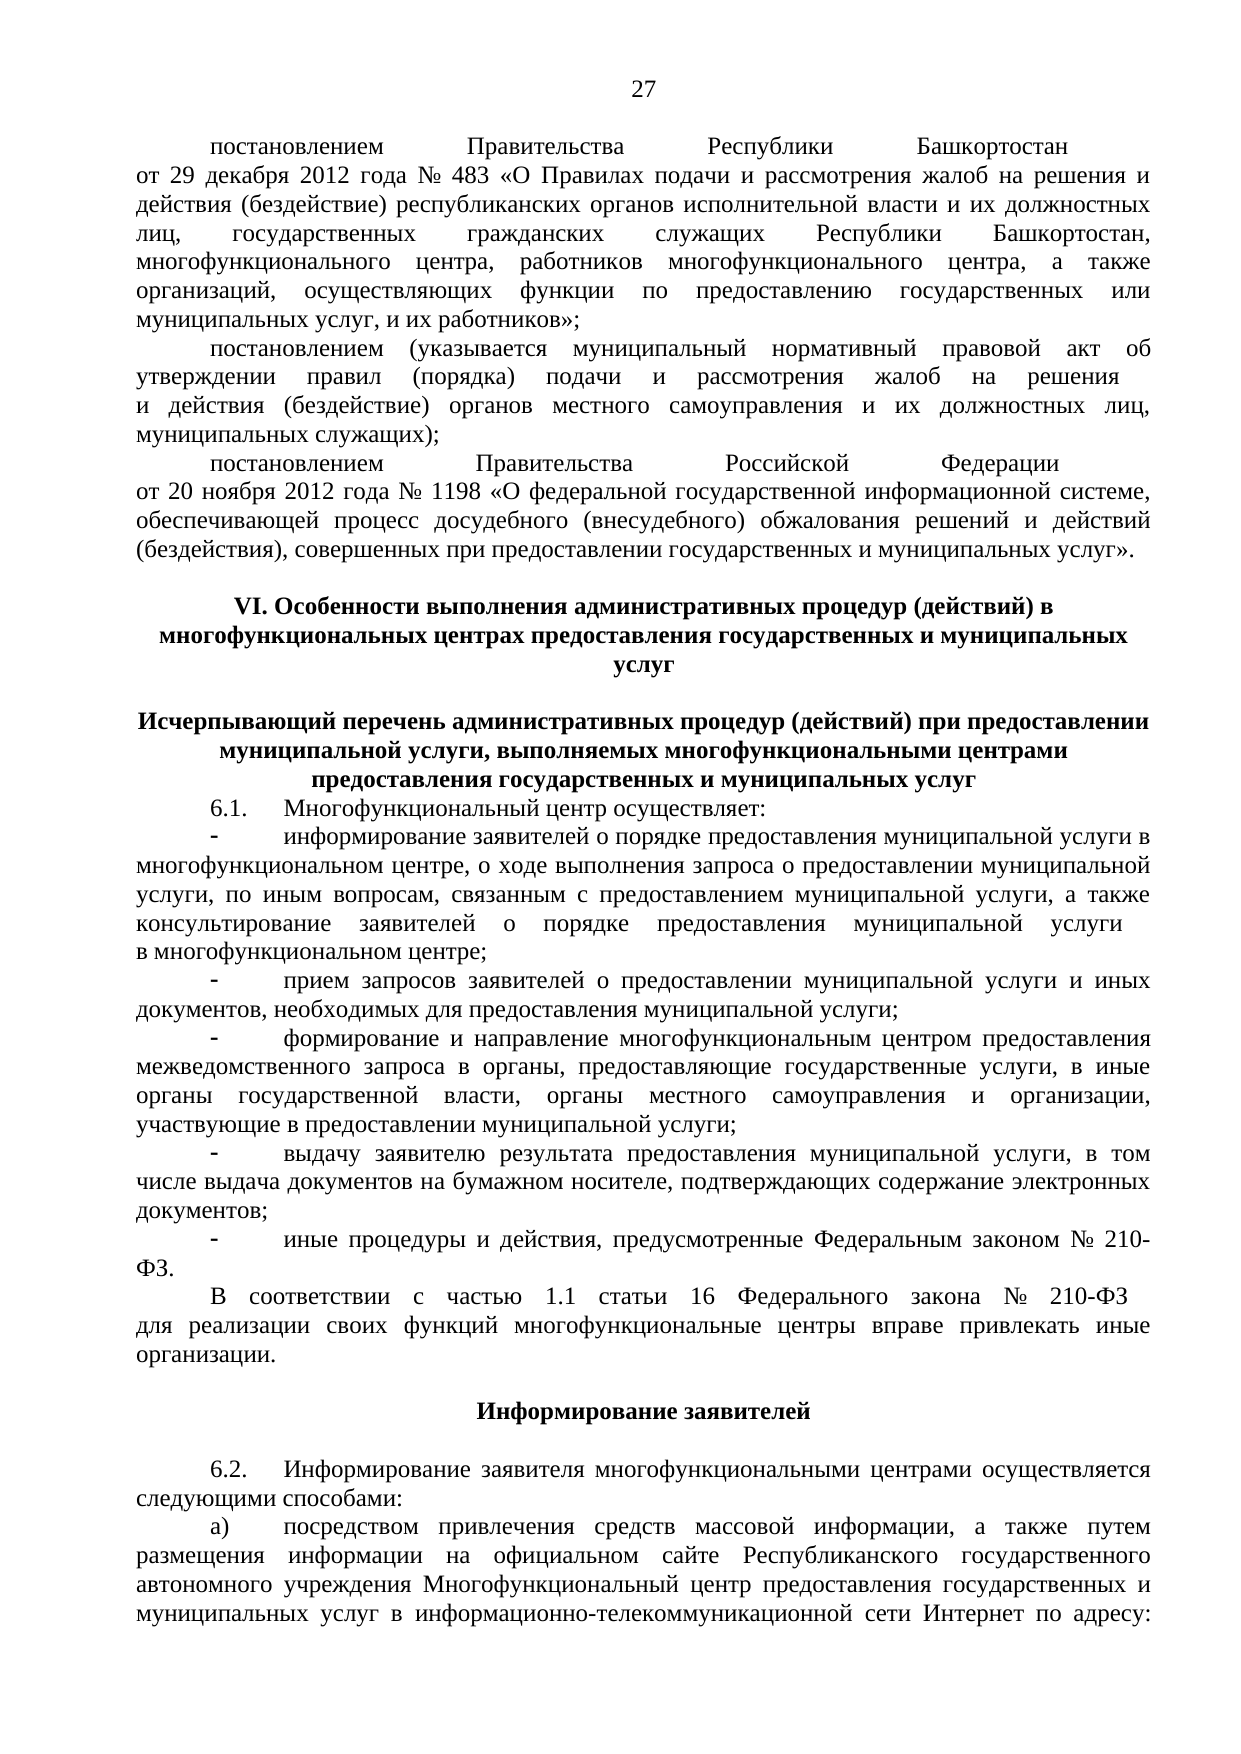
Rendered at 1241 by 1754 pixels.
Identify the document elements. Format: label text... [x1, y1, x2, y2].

list прием запросов заявителей о предоставлении муниципальной услуги и иных документов, необходимых для предоставления муниципальной услуги; [136, 965, 1152, 1023]
list Информирование заявителя многофункциональными центрами осуществляется следующими способами: [136, 1454, 1152, 1511]
list формирование и направление многофункциональным центром предоставления межведомственного запроса в органы, предоставляющие государственные услуги, в иные органы государственной власти, органы местного самоуправления и организации, участвующие в предоставлении муниципальной услуги; [136, 1023, 1152, 1138]
text VI. Особенности выполнения административных процедур (действий) в многофункциональных центрах предоставления государственных и муниципальных услуг [136, 591, 1152, 678]
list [136, 1511, 1152, 1626]
list иные процедуры и действия, предусмотренные Федеральным законом № 210-ФЗ. [136, 1224, 1152, 1281]
text Информирование заявителей [136, 1396, 1152, 1425]
list Многофункциональный центр осуществляет: [136, 793, 1152, 821]
text В соответствии с частью 1.1 статьи 16 Федерального закона № 210-ФЗ для реализации своих функций многофункциональные центры вправе привлекать иные организации. [136, 1281, 1152, 1368]
text постановлением Правительства Республики Башкортостан от 29 декабря 2012 года № 483 «О Правилах подачи и рассмотрения жалоб на решения и действия (бездействие) республиканских органов исполнительной власти и их должностных лиц, государственных гражданских служащих Республики Башкортостан, многофункционального центра, работников многофункционального центра, а также организаций, осуществляющих функции по предоставлению государственных или муниципальных услуг, и их работников»; [136, 131, 1152, 333]
list выдачу заявителю результата предоставления муниципальной услуги, в том числе выдача документов на бумажном носителе, подтверждающих содержание электронных документов; [136, 1138, 1152, 1224]
list информирование заявителей о порядке предоставления муниципальной услуги в многофункциональном центре, о ходе выполнения запроса о предоставлении муниципальной услуги, по иным вопросам, связанным с предоставлением муниципальной услуги, а также консультирование заявителей о порядке предоставления муниципальной услуги в многофункциональном центре; [136, 821, 1152, 965]
text постановлением Правительства Российской Федерации от 20 ноября 2012 года № 1198 «О федеральной государственной информационной системе, обеспечивающей процесс досудебного (внесудебного) обжалования решений и действий (бездействия), совершенных при предоставлении государственных и муниципальных услуг». [136, 448, 1152, 563]
text постановлением (указывается муниципальный нормативный правовой акт об утверждении правил (порядка) подачи и рассмотрения жалоб на решения и действия (бездействие) органов местного самоуправления и их должностных лиц, муниципальных служащих); [136, 333, 1152, 448]
text Исчерпывающий перечень административных процедур (действий) при предоставлении муниципальной услуги, выполняемых многофункциональными центрами предоставления государственных и муниципальных услуг [136, 706, 1152, 793]
